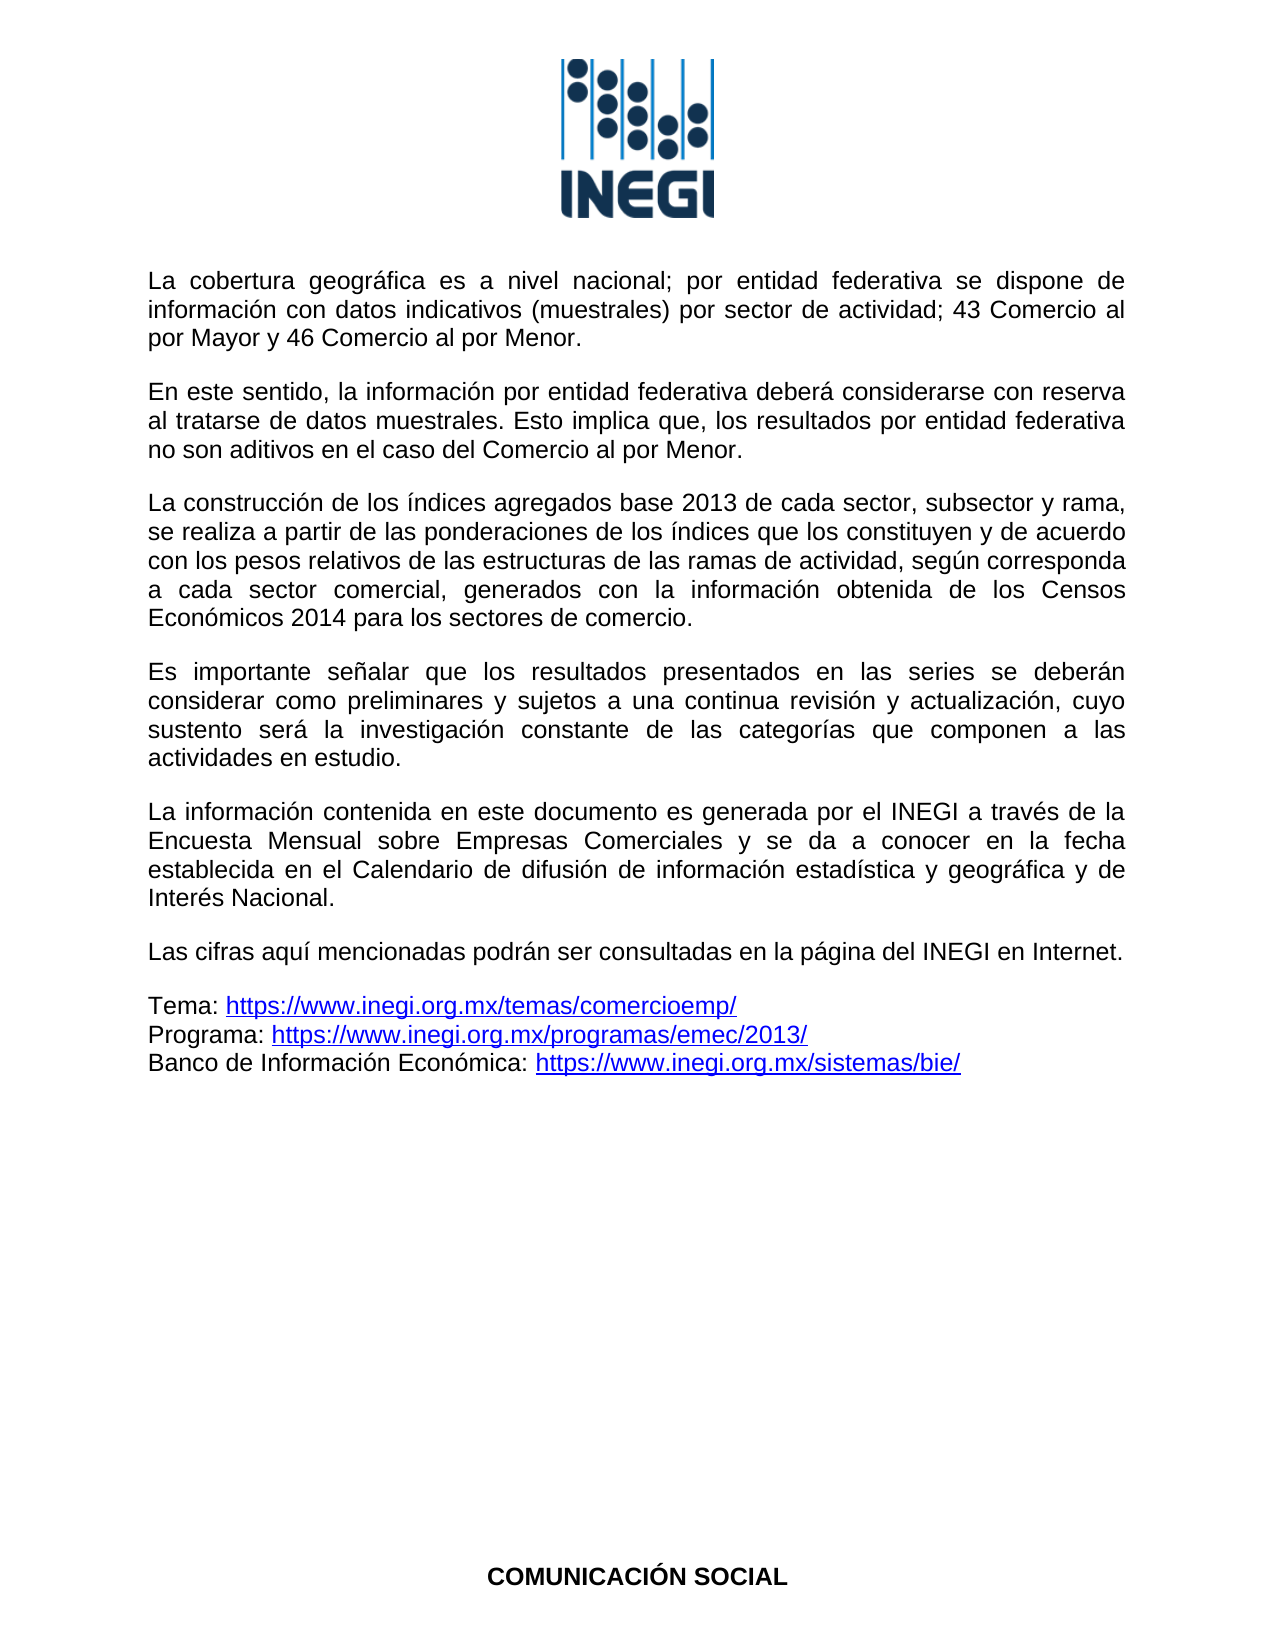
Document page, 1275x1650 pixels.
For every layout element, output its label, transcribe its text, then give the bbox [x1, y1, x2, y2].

text Las cifras aquí mencionadas podrán ser consultadas en la página del INEGI en Internet. [148, 937, 1127, 966]
picture [561, 59, 714, 218]
text Tema: https://www.inegi.org.mx/temas/comercioemp/ [148, 991, 1127, 1019]
text Es importante señalar que los resultados presentados en las series se deberán considerar como preliminares y sujetos a una continua revisión y actualización, cuyo sustento será la investigación constante de las categorías que componen a las actividades en estudio. [148, 657, 1127, 772]
text En este sentido, la información por entidad federativa deberá considerarse con reserva al tratarse de datos muestrales. Esto implica que, los resultados por entidad federativa no son aditivos en el caso del Comercio al por Menor. [148, 377, 1127, 463]
text La cobertura geográfica es a nivel nacional; por entidad federativa se dispone de información con datos indicativos (muestrales) por sector de actividad; 43 Comercio al por Mayor y 46 Comercio al por Menor. [148, 266, 1127, 352]
text La construcción de los índices agregados base 2013 de cada sector, subsector y rama, se realiza a partir de las ponderaciones de los índices que los constituyen y de acuerdo con los pesos relativos de las estructuras de las ramas de actividad, según corresponda a cada sector comercial, generados con la información obtenida de los Censos Económicos 2014 para los sectores de comercio. [148, 488, 1127, 632]
text La información contenida en este documento es generada por el INEGI a través de la Encuesta Mensual sobre Empresas Comerciales y se da a conocer en la fecha establecida en el Calendario de difusión de información estadística y geográfica y de Interés Nacional. [148, 797, 1127, 912]
text Programa: https://www.inegi.org.mx/programas/emec/2013/ [148, 1019, 1127, 1048]
text Banco de Información Económica: https://www.inegi.org.mx/sistemas/bie/ [148, 1048, 1127, 1077]
